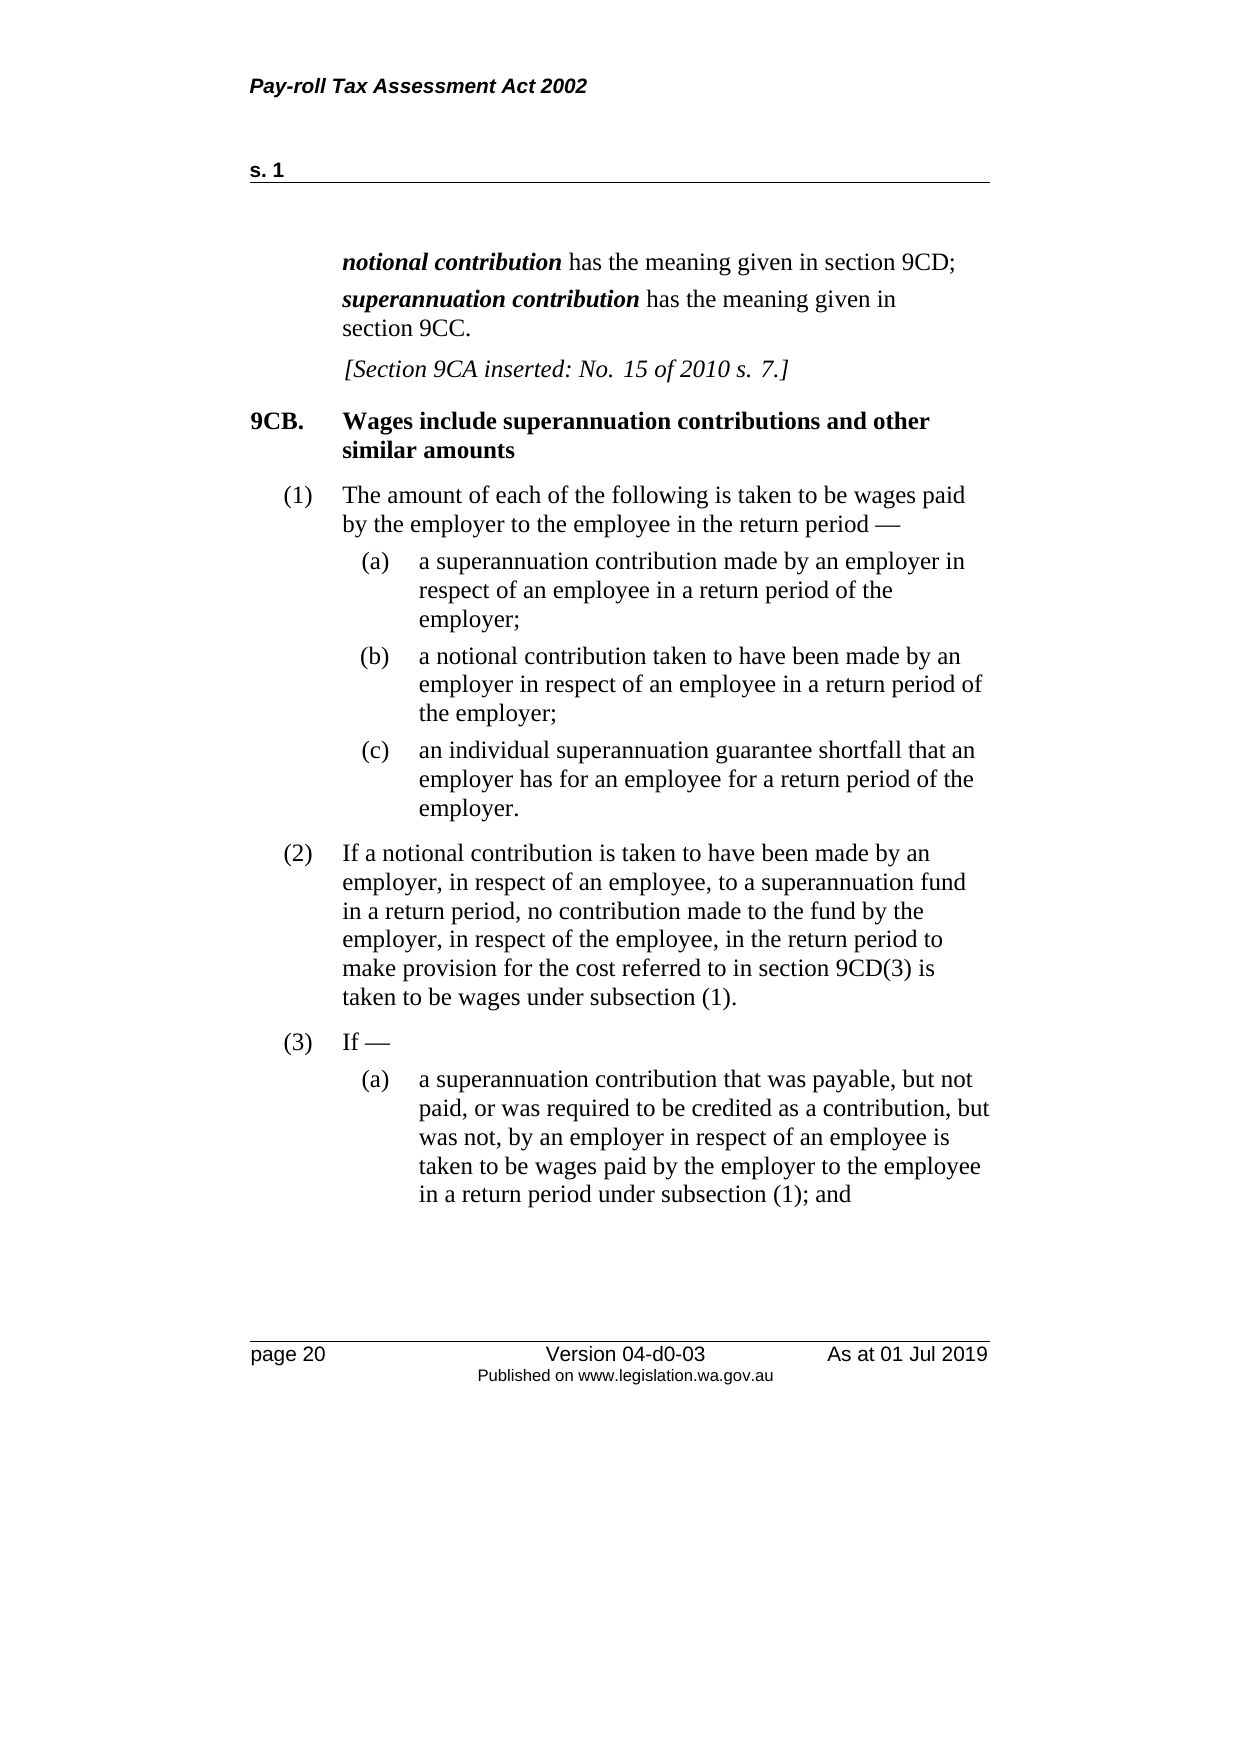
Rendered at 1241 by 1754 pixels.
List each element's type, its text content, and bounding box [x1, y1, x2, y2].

text (c) an individual superannuation guarantee shortfall that an employer has for an employee for a return period of the employer. [250, 735, 990, 822]
text (a) a superannuation contribution made by an employer in respect of an employee in a return period of the employer; [250, 546, 990, 632]
text (a) a superannuation contribution that was payable, but not paid, or was required to be credited as a contribution, but was not, by an employer in respect of an employee is taken to be wages paid by the employer to the employee in a return period under subsection (1); and [250, 1064, 990, 1208]
text notional contribution has the meaning given in section 9CD; [250, 247, 990, 276]
subtitle 9CB. Wages include superannuation contributions and other similar amounts [250, 406, 990, 464]
text (b) a notional contribution taken to have been made by an employer in respect of an employee in a return period of the employer; [250, 641, 990, 727]
text (1) The amount of each of the following is taken to be wages paid by the employer to the employee in the return period — [250, 480, 990, 538]
text [Section 9CA inserted: No. 15 of 2010 s. 7.] [250, 354, 990, 383]
text (3) If — [250, 1027, 990, 1056]
text (2) If a notional contribution is taken to have been made by an employer, in respect of an employee, to a superannuation fund in a return period, no contribution made to the fund by the employer, in respect of the employee, in the return period to make provision for the cost referred to in section 9CD(3) is taken to be wages under subsection (1). [250, 838, 990, 1011]
text superannuation contribution has the meaning given in section 9CC. [250, 284, 990, 342]
